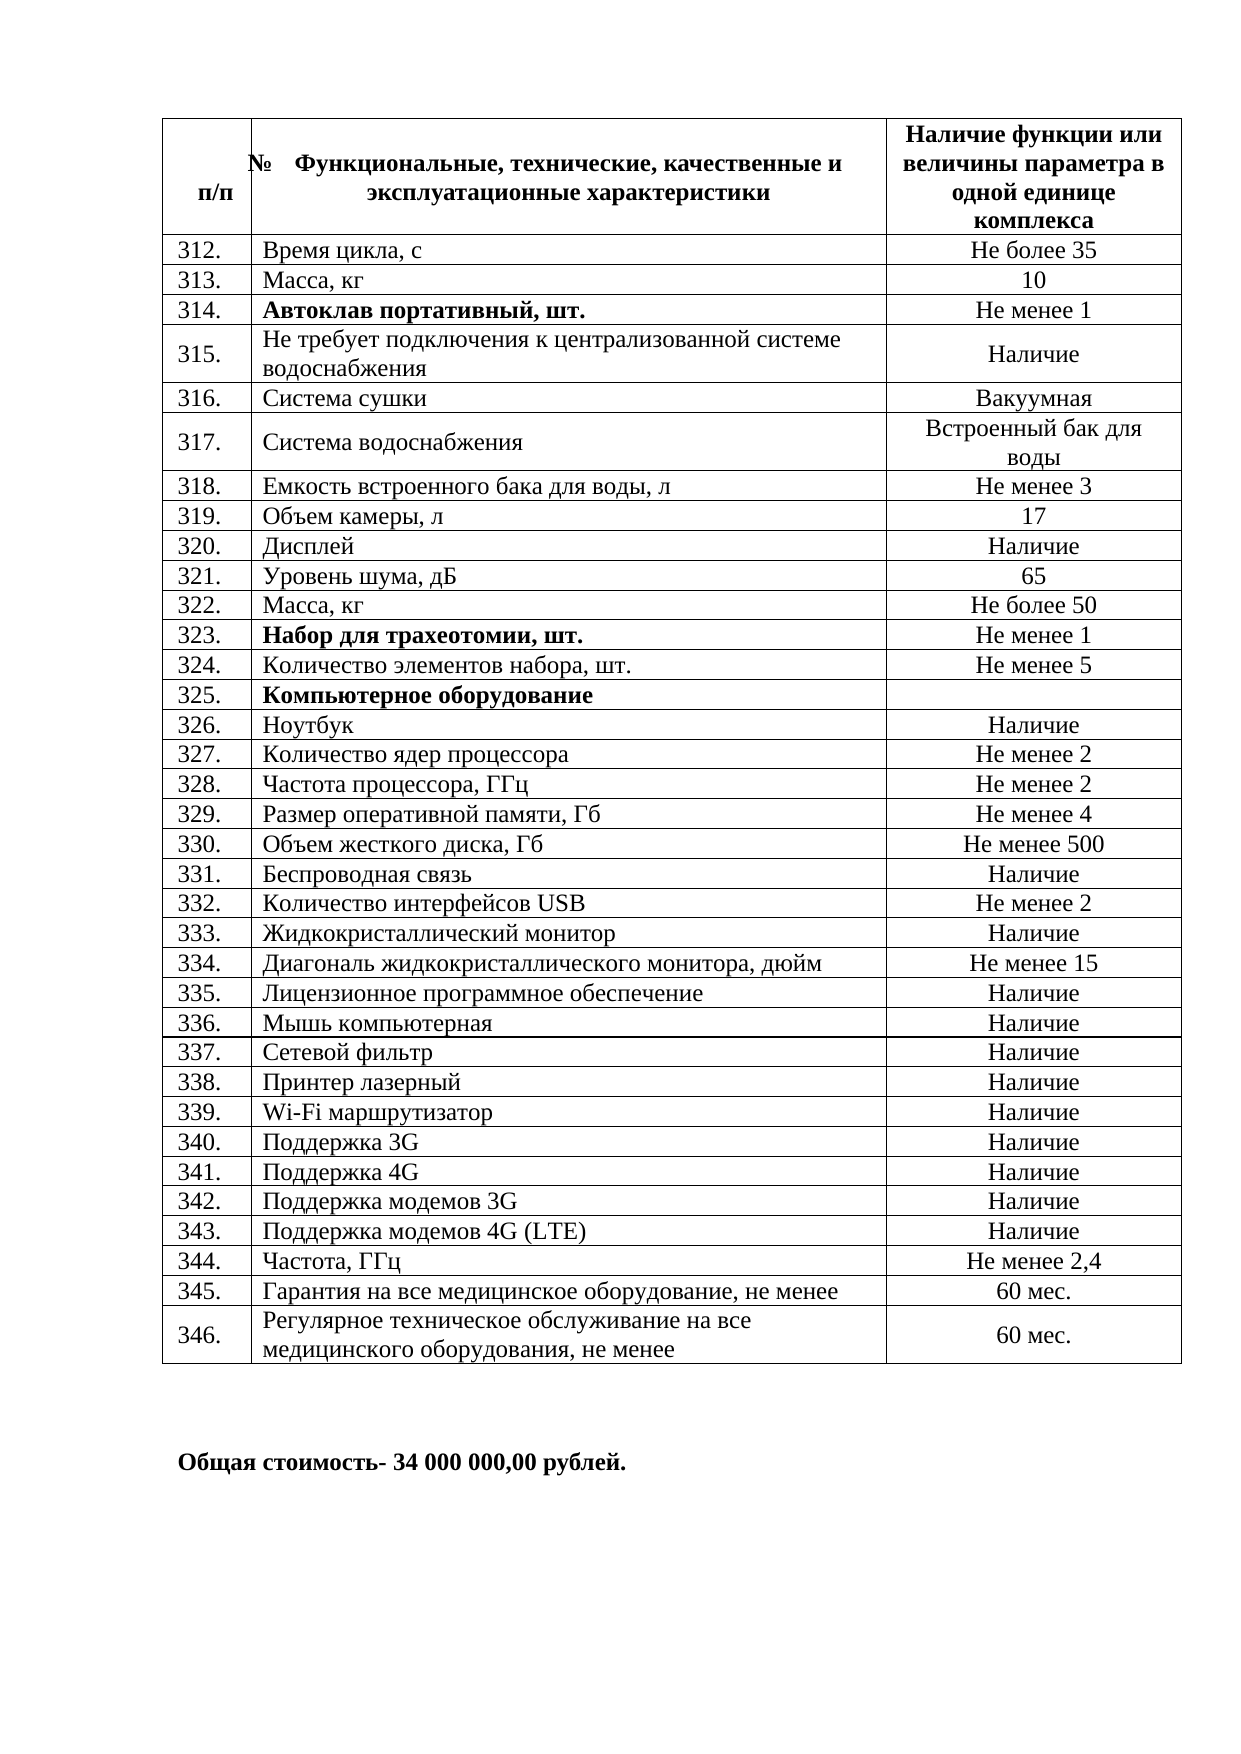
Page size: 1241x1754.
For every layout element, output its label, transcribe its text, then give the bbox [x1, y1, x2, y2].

table_cell [163, 1067, 251, 1096]
table_cell [163, 680, 251, 709]
table_cell Уровень шума, дБ [252, 561, 886, 589]
table_cell Система сушки [252, 383, 886, 412]
table_cell Масса, кг [252, 265, 886, 294]
table_cell [163, 235, 251, 264]
table_cell [163, 948, 251, 977]
table_cell [163, 1157, 251, 1185]
table_cell Не менее 1 [887, 295, 1181, 323]
table_cell [163, 1216, 251, 1245]
table_cell [887, 680, 1181, 709]
table_cell Лицензионное программное обеспечение [252, 978, 886, 1007]
table_cell Не менее 4 [887, 799, 1181, 828]
table_cell [163, 1306, 251, 1363]
table_cell Наличие [887, 918, 1181, 947]
table_cell Не менее 1 [887, 620, 1181, 649]
table_cell Наличие [887, 1186, 1181, 1215]
table_cell Наличие [887, 1038, 1181, 1066]
table_cell [163, 650, 251, 679]
table_cell 60 мес. [887, 1306, 1181, 1363]
table_cell [163, 383, 251, 412]
table_cell [163, 710, 251, 738]
table_cell Не менее 2 [887, 740, 1181, 768]
table_cell [163, 1186, 251, 1215]
table_cell Не менее 2,4 [887, 1246, 1181, 1275]
table_cell Не более 50 [887, 591, 1181, 619]
text Общая стоимость- 34 000 000,00 рублей. [177, 1447, 1152, 1475]
table_cell [163, 889, 251, 917]
table_cell Наличие [887, 1127, 1181, 1156]
table_cell [163, 1246, 251, 1275]
table_cell [163, 295, 251, 323]
table_cell 60 мес. [887, 1276, 1181, 1304]
table_cell Жидкокристаллический монитор [252, 918, 886, 947]
table_cell Не менее 2 [887, 769, 1181, 798]
table_cell 17 [887, 501, 1181, 530]
table_cell Не более 35 [887, 235, 1181, 264]
table_cell Наличие [887, 1157, 1181, 1185]
table_header Функциональные, технические, качественные и эксплуатационные характеристики [252, 119, 886, 234]
table_cell [163, 740, 251, 768]
table_cell Поддержка модемов 3G [252, 1186, 886, 1215]
table_cell Регулярное техническое обслуживание на все медицинского оборудования, не менее [252, 1306, 886, 1363]
table_cell Ноутбук [252, 710, 886, 738]
table_cell [163, 325, 251, 382]
table_cell Объем камеры, л [252, 501, 886, 530]
table_cell Автоклав портативный, шт. [252, 295, 886, 323]
table_cell Набор для трахеотомии, шт. [252, 620, 886, 649]
table_cell Дисплей [252, 531, 886, 560]
table_cell Масса, кг [252, 591, 886, 619]
table_cell [163, 1276, 251, 1304]
table_cell Мышь компьютерная [252, 1008, 886, 1036]
table_cell Наличие [887, 1216, 1181, 1245]
table_header № п/п [163, 119, 251, 234]
table_cell Беспроводная связь [252, 859, 886, 887]
table_cell Поддержка 4G [252, 1157, 886, 1185]
table_cell 65 [887, 561, 1181, 589]
table_cell [163, 1097, 251, 1126]
table_cell Наличие [887, 531, 1181, 560]
table_cell Гарантия на все медицинское оборудование, не менее [252, 1276, 886, 1304]
table_cell [163, 769, 251, 798]
table_cell Система водоснабжения [252, 413, 886, 470]
table_cell Не менее 3 [887, 471, 1181, 500]
table_cell Наличие [887, 710, 1181, 738]
table_cell [163, 918, 251, 947]
table_cell [163, 265, 251, 294]
table_cell [163, 829, 251, 858]
table_cell Поддержка 3G [252, 1127, 886, 1156]
table_cell Поддержка модемов 4G (LTE) [252, 1216, 886, 1245]
table_cell Частота, ГГц [252, 1246, 886, 1275]
table_cell Не менее 15 [887, 948, 1181, 977]
table_cell Компьютерное оборудование [252, 680, 886, 709]
table_cell Принтер лазерный [252, 1067, 886, 1096]
table_cell Емкость встроенного бака для воды, л [252, 471, 886, 500]
table_cell Встроенный бак для воды [887, 413, 1181, 470]
table_cell [163, 859, 251, 887]
table_cell Наличие [887, 1097, 1181, 1126]
table_header Наличие функции или величины параметра в одной единице комплекса [887, 119, 1181, 234]
table_cell [163, 1038, 251, 1066]
table_cell Количество элементов набора, шт. [252, 650, 886, 679]
table_cell [163, 1008, 251, 1036]
table_cell [163, 591, 251, 619]
table_cell Наличие [887, 978, 1181, 1007]
table_cell Количество ядер процессора [252, 740, 886, 768]
table_cell [163, 561, 251, 589]
table_cell Не требует подключения к централизованной системе водоснабжения [252, 325, 886, 382]
table_cell Наличие [887, 1008, 1181, 1036]
table_cell [163, 799, 251, 828]
table_cell Объем жесткого диска, Гб [252, 829, 886, 858]
table_cell Wi-Fi маршрутизатор [252, 1097, 886, 1126]
table_cell Не менее 5 [887, 650, 1181, 679]
table_cell Вакуумная [887, 383, 1181, 412]
table_cell Частота процессора, ГГц [252, 769, 886, 798]
table_cell Наличие [887, 325, 1181, 382]
table_cell [163, 1127, 251, 1156]
table_cell 10 [887, 265, 1181, 294]
table_cell [163, 978, 251, 1007]
table_cell Время цикла, с [252, 235, 886, 264]
table_cell [163, 531, 251, 560]
table_cell Наличие [887, 859, 1181, 887]
table_cell [163, 620, 251, 649]
table_cell Количество интерфейсов USB [252, 889, 886, 917]
table_cell Не менее 500 [887, 829, 1181, 858]
table_cell [163, 471, 251, 500]
table_cell [163, 501, 251, 530]
table_cell Диагональ жидкокристаллического монитора, дюйм [252, 948, 886, 977]
table_cell Сетевой фильтр [252, 1038, 886, 1066]
table_cell Не менее 2 [887, 889, 1181, 917]
table_cell Размер оперативной памяти, Гб [252, 799, 886, 828]
table_cell Наличие [887, 1067, 1181, 1096]
table_cell [163, 413, 251, 470]
